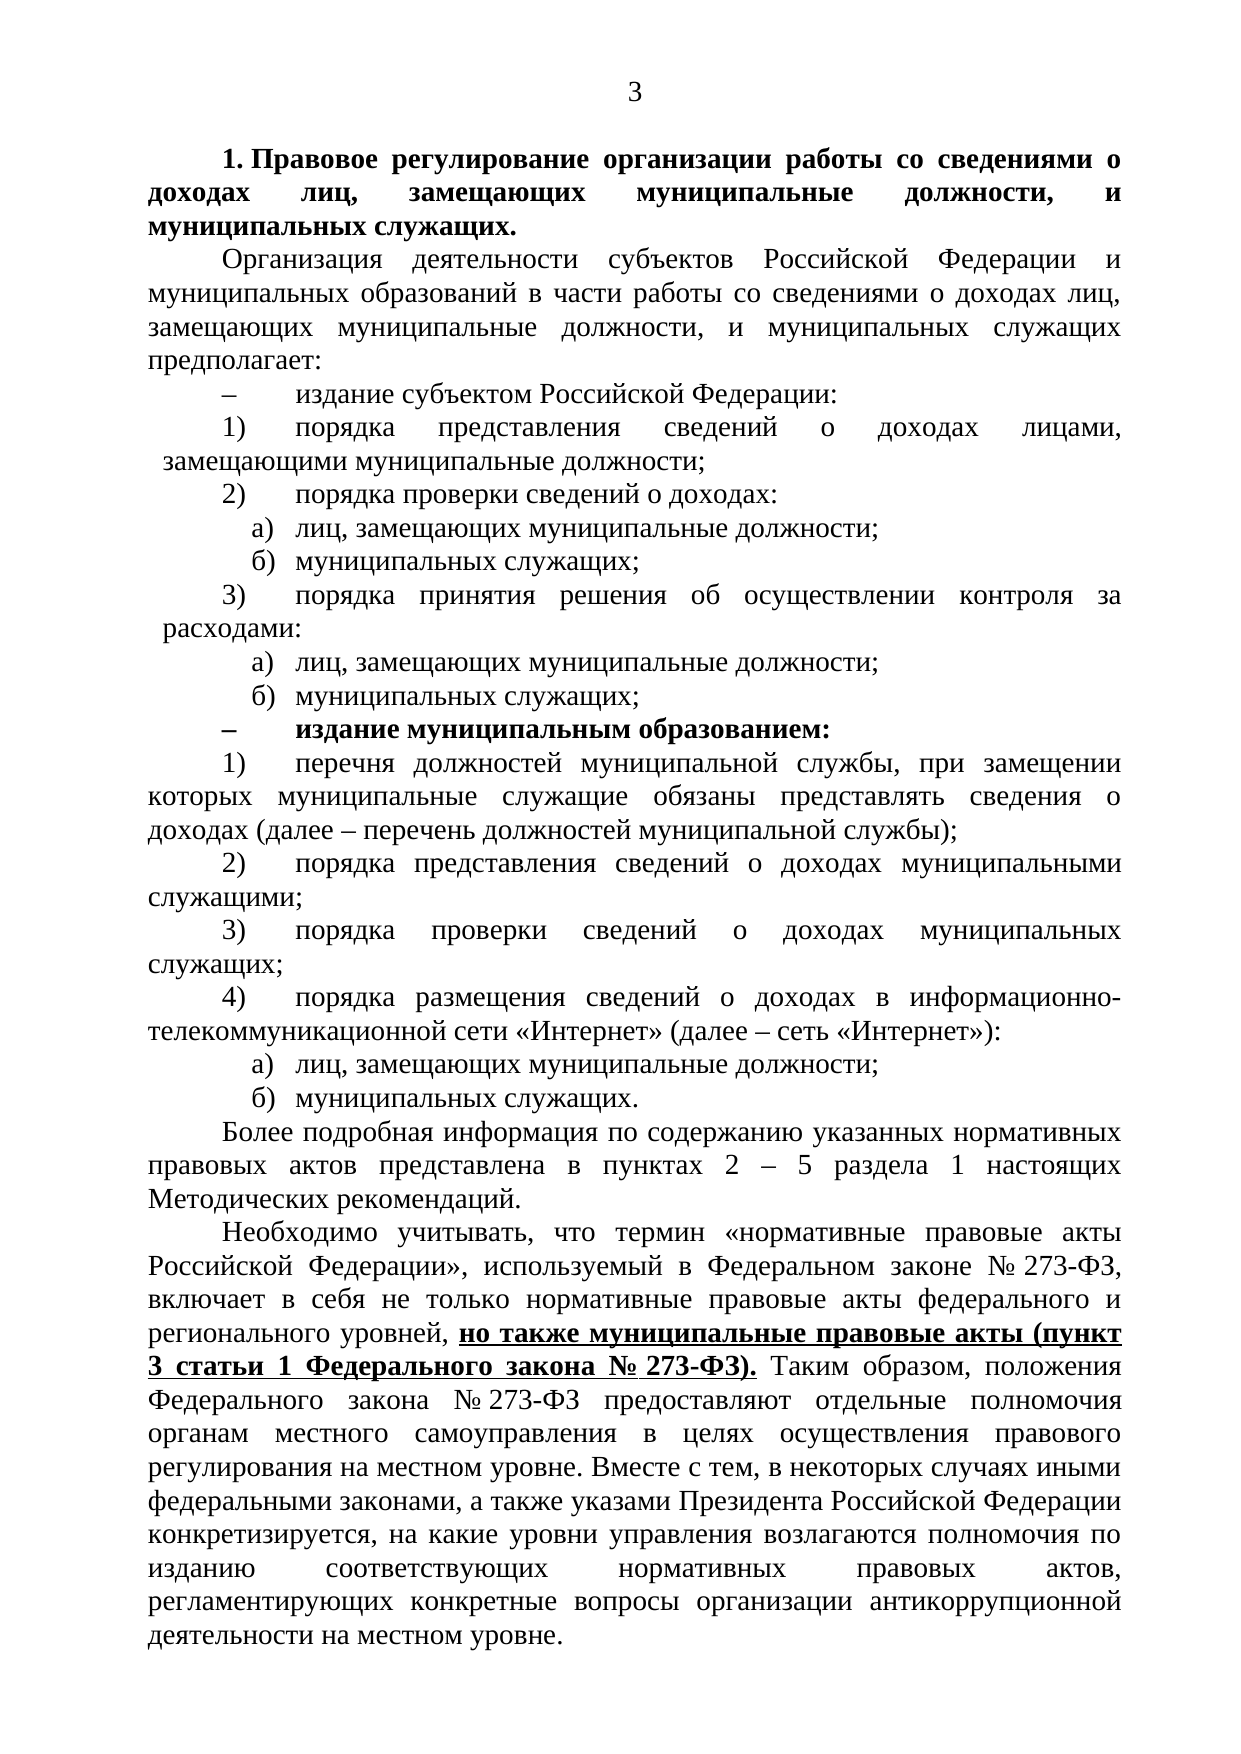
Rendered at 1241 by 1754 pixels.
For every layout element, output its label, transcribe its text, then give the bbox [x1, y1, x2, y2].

list порядка представления сведений о доходах лицами, замещающими муниципальные должности; [162, 409, 1122, 476]
text Необходимо учитывать, что термин «нормативные правовые акты Российской Федерации», используемый в Федеральном законе № 273-ФЗ, включает в себя не только нормативные правовые акты федерального и регионального уровней, но также муниципальные правовые акты (пункт 3 статьи 1 Федерального закона № 273-ФЗ). Таким образом, положения Федерального закона № 273-ФЗ предоставляют отдельные полномочия органам местного самоуправления в целях осуществления правового регулирования на местном уровне. Вместе с тем, в некоторых случаях иными федеральными законами, а также указами Президента Российской Федерации конкретизируется, на какие уровни управления возлагаются полномочия по изданию соответствующих нормативных правовых актов, регламентирующих конкретные вопросы организации антикоррупционной деятельности на местном уровне. [148, 1214, 1122, 1650]
list б) муниципальных служащих; [177, 678, 1122, 711]
list б) муниципальных служащих; [177, 543, 1122, 577]
list порядка принятия решения об осуществлении контроля за расходами: [162, 577, 1122, 644]
list порядка проверки сведений о доходах муниципальных служащих; [148, 912, 1122, 979]
text – издание муниципальным образованием: [222, 711, 1122, 745]
subtitle 1. Правовое регулирование организации работы со сведениями о доходах лиц, замещающих муниципальные должности, и муниципальных служащих. [148, 141, 1122, 242]
list а) лиц, замещающих муниципальные должности; [177, 1047, 1122, 1080]
text Организация деятельности субъектов Российской Федерации и муниципальных образований в части работы со сведениями о доходах лиц, замещающих муниципальные должности, и муниципальных служащих предполагает: [148, 242, 1122, 376]
list а) лиц, замещающих муниципальные должности; [177, 510, 1122, 543]
list порядка представления сведений о доходах муниципальными служащими; [148, 845, 1122, 912]
text Более подробная информация по содержанию указанных нормативных правовых актов представлена в пунктах 2 – 5 раздела 1 настоящих Методических рекомендаций. [148, 1114, 1122, 1214]
list а) лиц, замещающих муниципальные должности; [177, 644, 1122, 678]
list порядка размещения сведений о доходах в информационно-телекоммуникационной сети «Интернет» (далее – сеть «Интернет»): [148, 979, 1122, 1047]
text – издание субъектом Российской Федерации: [222, 376, 1122, 409]
list перечня должностей муниципальной службы, при замещении которых муниципальные служащие обязаны представлять сведения о доходах (далее – перечень должностей муниципальной службы); [148, 745, 1122, 845]
list порядка проверки сведений о доходах: [162, 476, 1122, 510]
list б) муниципальных служащих. [177, 1080, 1122, 1114]
